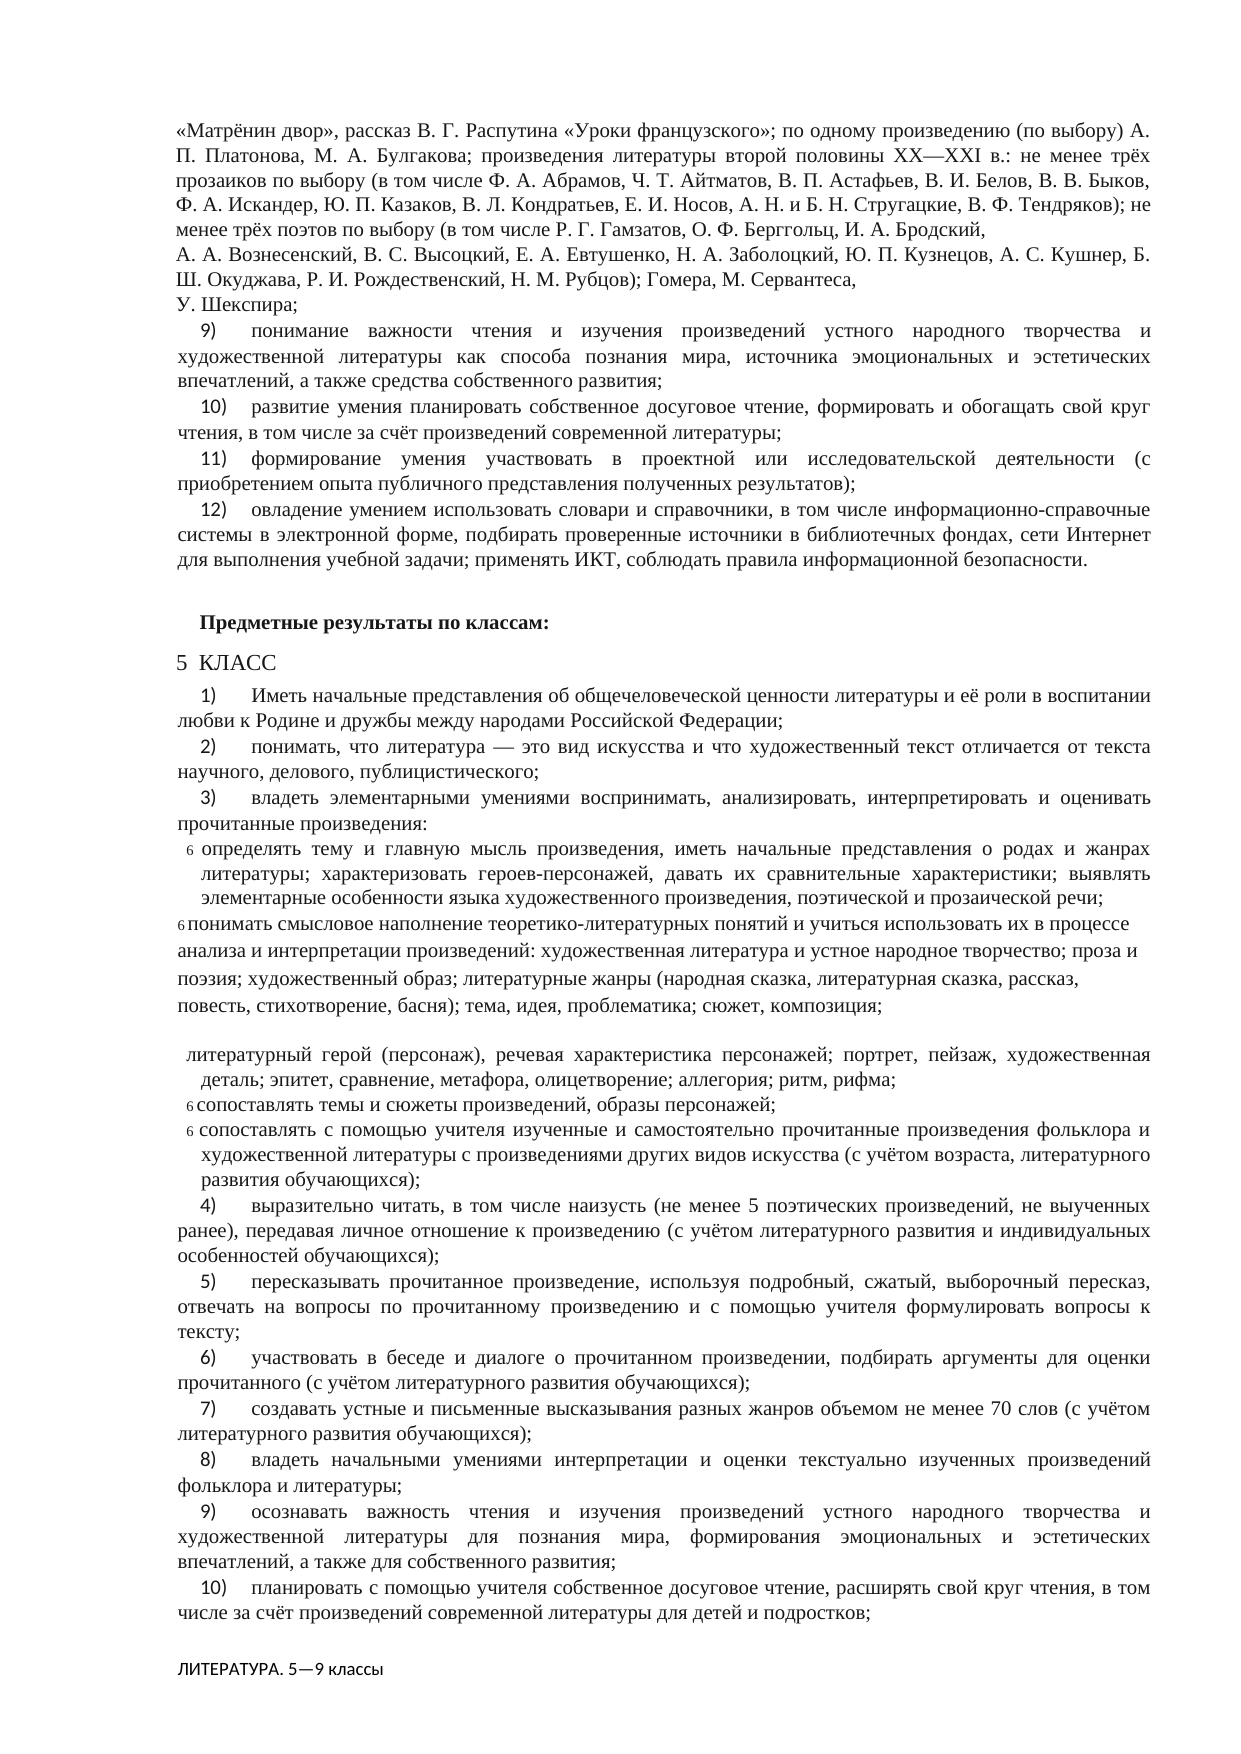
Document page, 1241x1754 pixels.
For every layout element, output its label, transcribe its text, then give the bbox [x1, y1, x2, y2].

list понимать, что литература — это вид искусства и что художественный текст отличается от текста научного, делового, публицистического; [177, 733, 1152, 783]
list понимание важности чтения и изучения произведений устного народного творчества и художественной литературы как способа познания мира, источника эмоциональных и эстетических впечатлений, а также средства собственного развития; [177, 317, 1152, 392]
text Предметные результаты по классам: [199, 610, 1152, 634]
list развитие умения планировать собственное досуговое чтение, формировать и обогащать свой круг чтения, в том числе за счёт произведений современной литературы; [177, 393, 1152, 444]
list участвовать в беседе и диалоге о прочитанном произведении, подбирать аргументы для оценки прочитанного (с учётом литературного развития обучающихся); [177, 1344, 1152, 1394]
list владеть элементарными умениями воспринимать, анализировать, интерпретировать и оценивать прочитанные произведения: [177, 784, 1152, 834]
list осознавать важность чтения и изучения произведений устного народного творчества и художественной литературы для познания мира, формирования эмоциональных и эстетических впечатлений, а также для собственного развития; [177, 1498, 1152, 1573]
list создавать устные и письменные высказывания разных жанров объемом не менее 70 слов (с учётом литературного развития обучающихся); [177, 1395, 1152, 1445]
text 6 понимать смысловое наполнение теоретико-литературных понятий и учиться использовать их в процессе анализа и интерпретации произведений: художественная литература и устное народное творчество; проза и поэзия; художественный образ; литературные жанры (народная сказка, литературная сказка, рассказ, повесть, стихотворение, басня); тема, идея, проблематика; сюжет, композиция; [177, 911, 1152, 1017]
list пересказывать прочитанное произведение, используя подробный, сжатый, выборочный пересказ, отвечать на вопросы по прочитанному произведению и с помощью учителя формулировать вопросы к тексту; [177, 1268, 1152, 1343]
text 5 КЛАСС [176, 649, 1153, 676]
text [176, 118, 1152, 241]
text 6 сопоставлять с помощью учителя изученные и самостоятельно прочитанные произведения фольклора и художественной литературы с произведениями других видов искусства (с учётом возраста, литературного развития обучающихся); [186, 1117, 1152, 1191]
text 6 сопоставлять темы и сюжеты произведений, образы персонажей; [186, 1092, 1152, 1116]
text А. А. Вознесенский, В. С. Высоцкий, Е. А. Евтушенко, Н. А. Заболоцкий, Ю. П. Кузнецов, А. С. Кушнер, Б. Ш. Окуджава, Р. И. Рождественский, Н. М. Рубцов); Гомера, М. Сервантеса, [176, 242, 1152, 291]
list Иметь начальные представления об общечеловеческой ценности литературы и её роли в воспитании любви к Родине и дружбы между народами Российской Федерации; [177, 682, 1152, 732]
list формирование умения участвовать в проектной или исследовательской деятельности (с приобретением опыта публичного представления полученных результатов); [177, 445, 1152, 495]
text У. Шекспира; [176, 292, 1152, 316]
list планировать с помощью учителя собственное досуговое чтение, расширять свой круг чтения, в том числе за счёт произведений современной литературы для детей и подростков; [177, 1574, 1152, 1624]
text литературный герой (персонаж), речевая характеристика персонажей; портрет, пейзаж, художественная деталь; эпитет, сравнение, метафора, олицетворение; аллегория; ритм, рифма; [186, 1042, 1152, 1091]
list выразительно читать, в том числе наизусть (не менее 5 поэтических произведений, не выученных ранее), передавая личное отношение к произведению (с учётом литературного развития и индивидуальных особенностей обучающихся); [177, 1192, 1152, 1267]
list овладение умением использовать словари и справочники, в том числе информационно-справочные системы в электронной форме, подбирать проверенные источники в библиотечных фондах, сети Интернет для выполнения учебной задачи; применять ИКТ, соблюдать правила информационной безопасности. [177, 496, 1152, 571]
list владеть начальными умениями интерпретации и оценки текстуально изученных произведений фольклора и литературы; [177, 1447, 1152, 1497]
text 6 определять тему и главную мысль произведения, иметь начальные представления о родах и жанрах литературы; характеризовать героев-персонажей, давать их сравнительные характеристики; выявлять элементарные особенности языка художественного произведения, поэтической и прозаической речи; [186, 836, 1152, 909]
